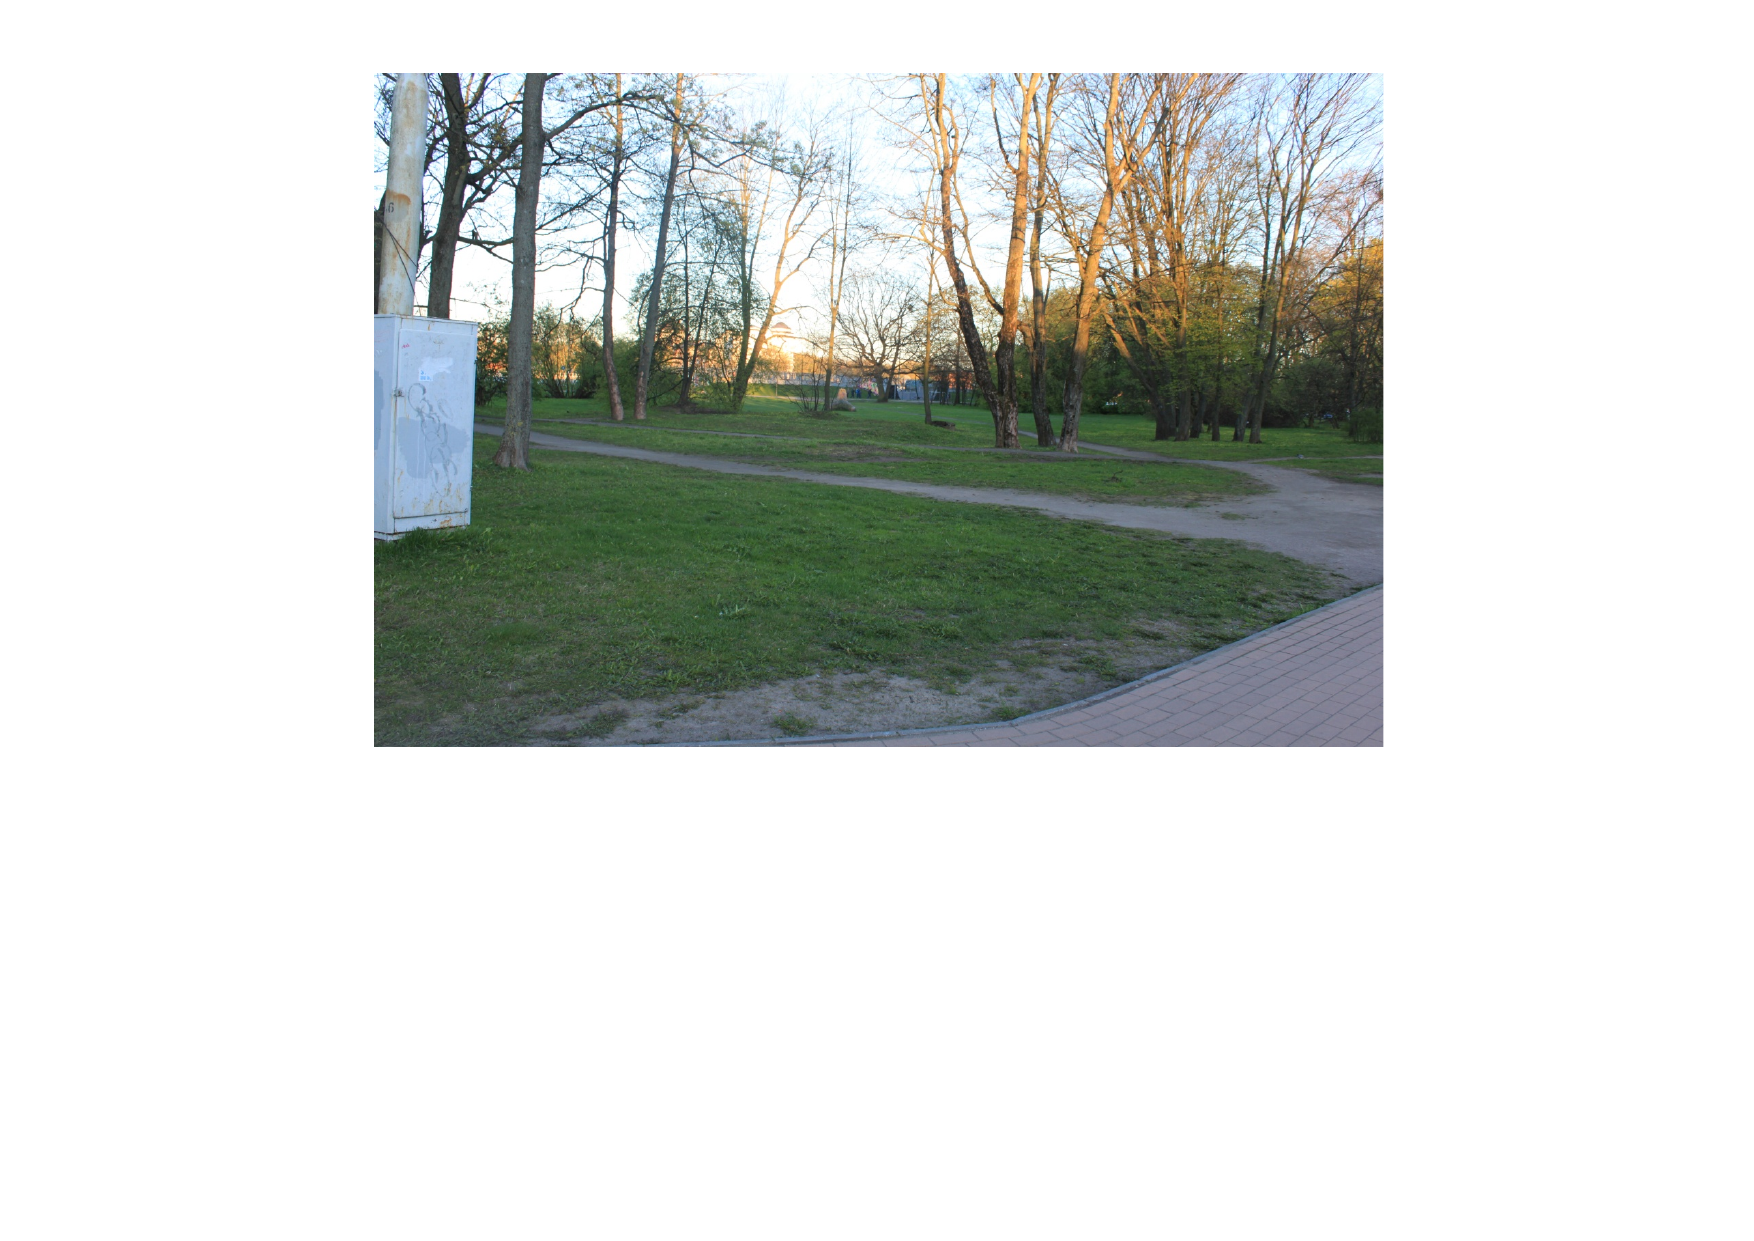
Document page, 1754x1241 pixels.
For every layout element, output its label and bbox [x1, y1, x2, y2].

picture [374, 73, 1384, 747]
